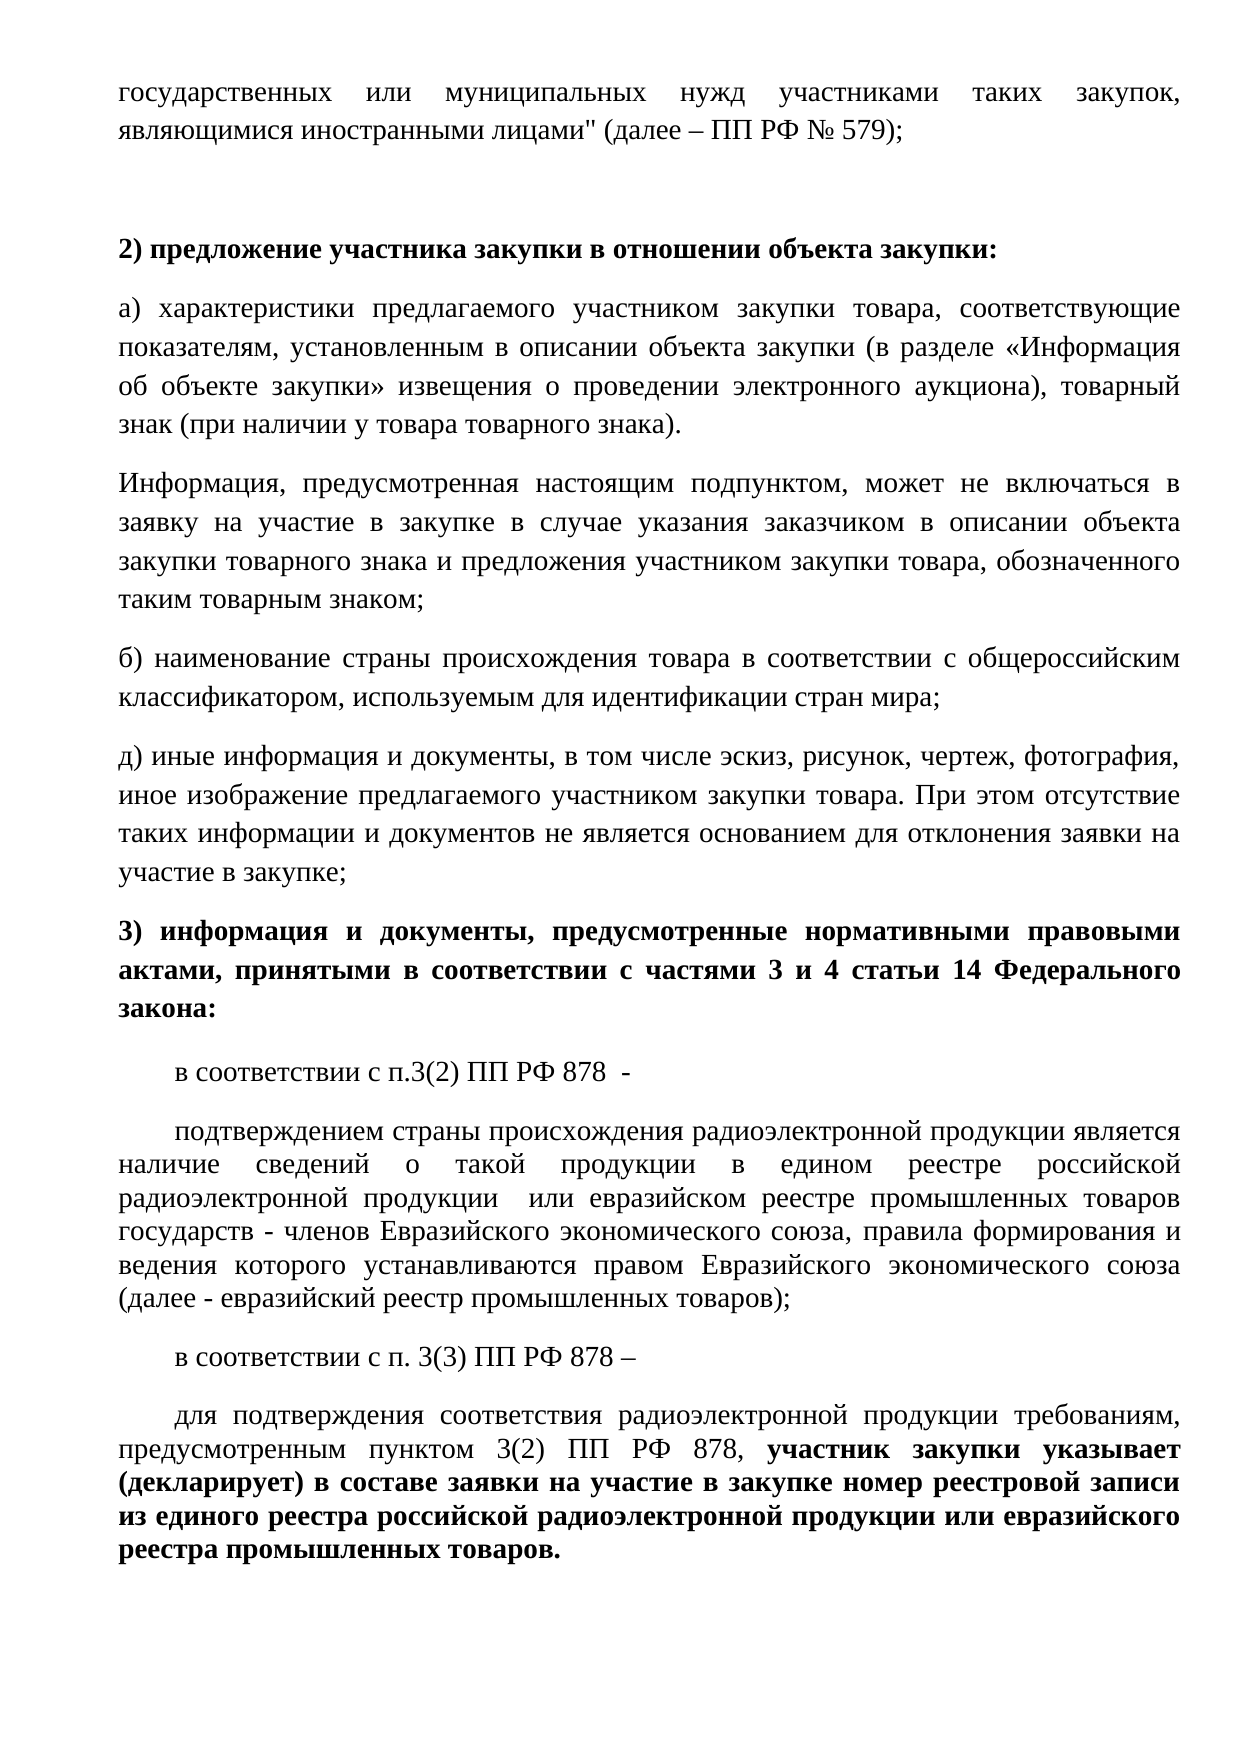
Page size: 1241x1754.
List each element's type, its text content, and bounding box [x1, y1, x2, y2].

text в соответствии с п.3(2) ПП РФ 878 - [118, 1054, 1181, 1088]
text в соответствии с п. 3(3) ПП РФ 878 – [118, 1339, 1181, 1372]
text 3) информация и документы, предусмотренные нормативными правовыми актами, принятыми в соответствии с частями 3 и 4 статьи 14 Федерального закона: [118, 913, 1181, 1024]
text 2) предложение участника закупки в отношении объекта закупки: [118, 231, 1181, 265]
text а) характеристики предлагаемого участником закупки товара, соответствующие показателям, установленным в описании объекта закупки (в разделе «Информация об объекте закупки» извещения о проведении электронного аукциона), товарный знак (при наличии у товара товарного знака). [118, 291, 1181, 440]
text Информация, предусмотренная настоящим подпунктом, может не включаться в заявку на участие в закупке в случае указания заказчиком в описании объекта закупки товарного знака и предложения участником закупки товара, обозначенного таким товарным знаком; [118, 466, 1181, 615]
text подтверждением страны происхождения радиоэлектронной продукции является наличие сведений о такой продукции в едином реестре российской радиоэлектронной продукции или евразийском реестре промышленных товаров государств - членов Евразийского экономического союза, правила формирования и ведения которого устанавливаются правом Евразийского экономического союза (далее - евразийский реестр промышленных товаров); [118, 1113, 1181, 1314]
text б) наименование страны происхождения товара в соответствии с общероссийским классификатором, используемым для идентификации стран мира; [118, 641, 1181, 713]
text д) иные информация и документы, в том числе эскиз, рисунок, чертеж, фотография, иное изображение предлагаемого участником закупки товара. При этом отсутствие таких информации и документов не является основанием для отклонения заявки на участие в закупке; [118, 738, 1181, 888]
text для подтверждения соответствия радиоэлектронной продукции требованиям, предусмотренным пунктом 3(2) ПП РФ 878, участник закупки указывает (декларирует) в составе заявки на участие в закупке номер реестровой записи из единого реестра российской радиоэлектронной продукции или евразийского реестра промышленных товаров. [118, 1397, 1181, 1565]
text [118, 74, 1181, 146]
